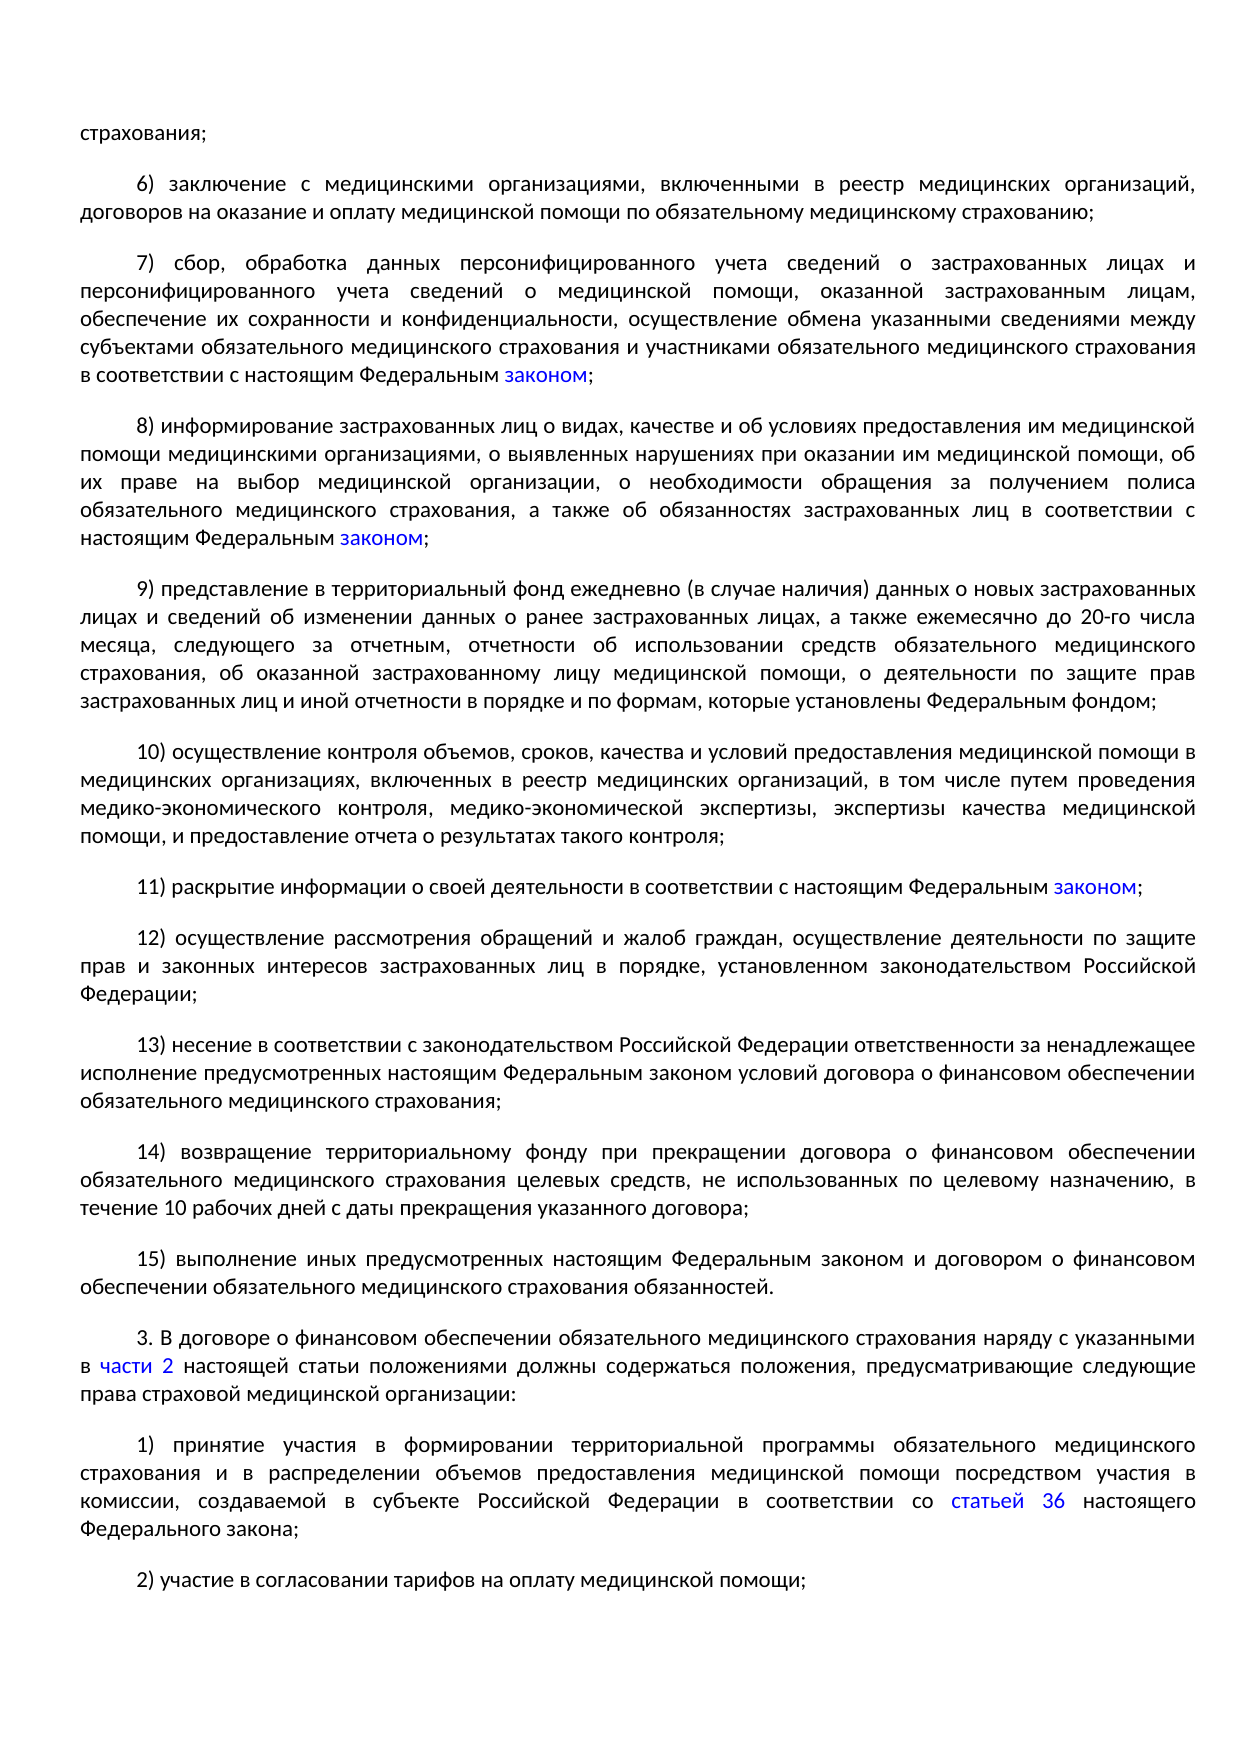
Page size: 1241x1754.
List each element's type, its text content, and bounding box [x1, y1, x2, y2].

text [80, 118, 1196, 146]
text 11) раскрытие информации о своей деятельности в соответствии с настоящим Федеральным законом; [80, 872, 1196, 900]
text 14) возвращение территориальному фонду при прекращении договора о финансовом обеспечении обязательного медицинского страхования целевых средств, не использованных по целевому назначению, в течение 10 рабочих дней с даты прекращения указанного договора; [80, 1137, 1196, 1221]
text 10) осуществление контроля объемов, сроков, качества и условий предоставления медицинской помощи в медицинских организациях, включенных в реестр медицинских организаций, в том числе путем проведения медико-экономического контроля, медико-экономической экспертизы, экспертизы качества медицинской помощи, и предоставление отчета о результатах такого контроля; [80, 737, 1196, 849]
text 13) несение в соответствии с законодательством Российской Федерации ответственности за ненадлежащее исполнение предусмотренных настоящим Федеральным законом условий договора о финансовом обеспечении обязательного медицинского страхования; [80, 1030, 1196, 1114]
text 15) выполнение иных предусмотренных настоящим Федеральным законом и договором о финансовом обеспечении обязательного медицинского страхования обязанностей. [80, 1244, 1196, 1300]
text 6) заключение с медицинскими организациями, включенными в реестр медицинских организаций, договоров на оказание и оплату медицинской помощи по обязательному медицинскому страхованию; [80, 169, 1196, 225]
text 1) принятие участия в формировании территориальной программы обязательного медицинского страхования и в распределении объемов предоставления медицинской помощи посредством участия в комиссии, создаваемой в субъекте Российской Федерации в соответствии со статьей 36 настоящего Федерального закона; [80, 1430, 1196, 1542]
text 12) осуществление рассмотрения обращений и жалоб граждан, осуществление деятельности по защите прав и законных интересов застрахованных лиц в порядке, установленном законодательством Российской Федерации; [80, 923, 1196, 1007]
text 8) информирование застрахованных лиц о видах, качестве и об условиях предоставления им медицинской помощи медицинскими организациями, о выявленных нарушениях при оказании им медицинской помощи, об их праве на выбор медицинской организации, о необходимости обращения за получением полиса обязательного медицинского страхования, а также об обязанностях застрахованных лиц в соответствии с настоящим Федеральным законом; [80, 411, 1196, 551]
text 7) сбор, обработка данных персонифицированного учета сведений о застрахованных лицах и персонифицированного учета сведений о медицинской помощи, оказанной застрахованным лицам, обеспечение их сохранности и конфиденциальности, осуществление обмена указанными сведениями между субъектами обязательного медицинского страхования и участниками обязательного медицинского страхования в соответствии с настоящим Федеральным законом; [80, 248, 1196, 388]
text 3. В договоре о финансовом обеспечении обязательного медицинского страхования наряду с указанными в части 2 настоящей статьи положениями должны содержаться положения, предусматривающие следующие права страховой медицинской организации: [80, 1323, 1196, 1407]
text 2) участие в согласовании тарифов на оплату медицинской помощи; [80, 1565, 1196, 1593]
text 9) представление в территориальный фонд ежедневно (в случае наличия) данных о новых застрахованных лицах и сведений об изменении данных о ранее застрахованных лицах, а также ежемесячно до 20-го числа месяца, следующего за отчетным, отчетности об использовании средств обязательного медицинского страхования, об оказанной застрахованному лицу медицинской помощи, о деятельности по защите прав застрахованных лиц и иной отчетности в порядке и по формам, которые установлены Федеральным фондом; [80, 574, 1196, 714]
